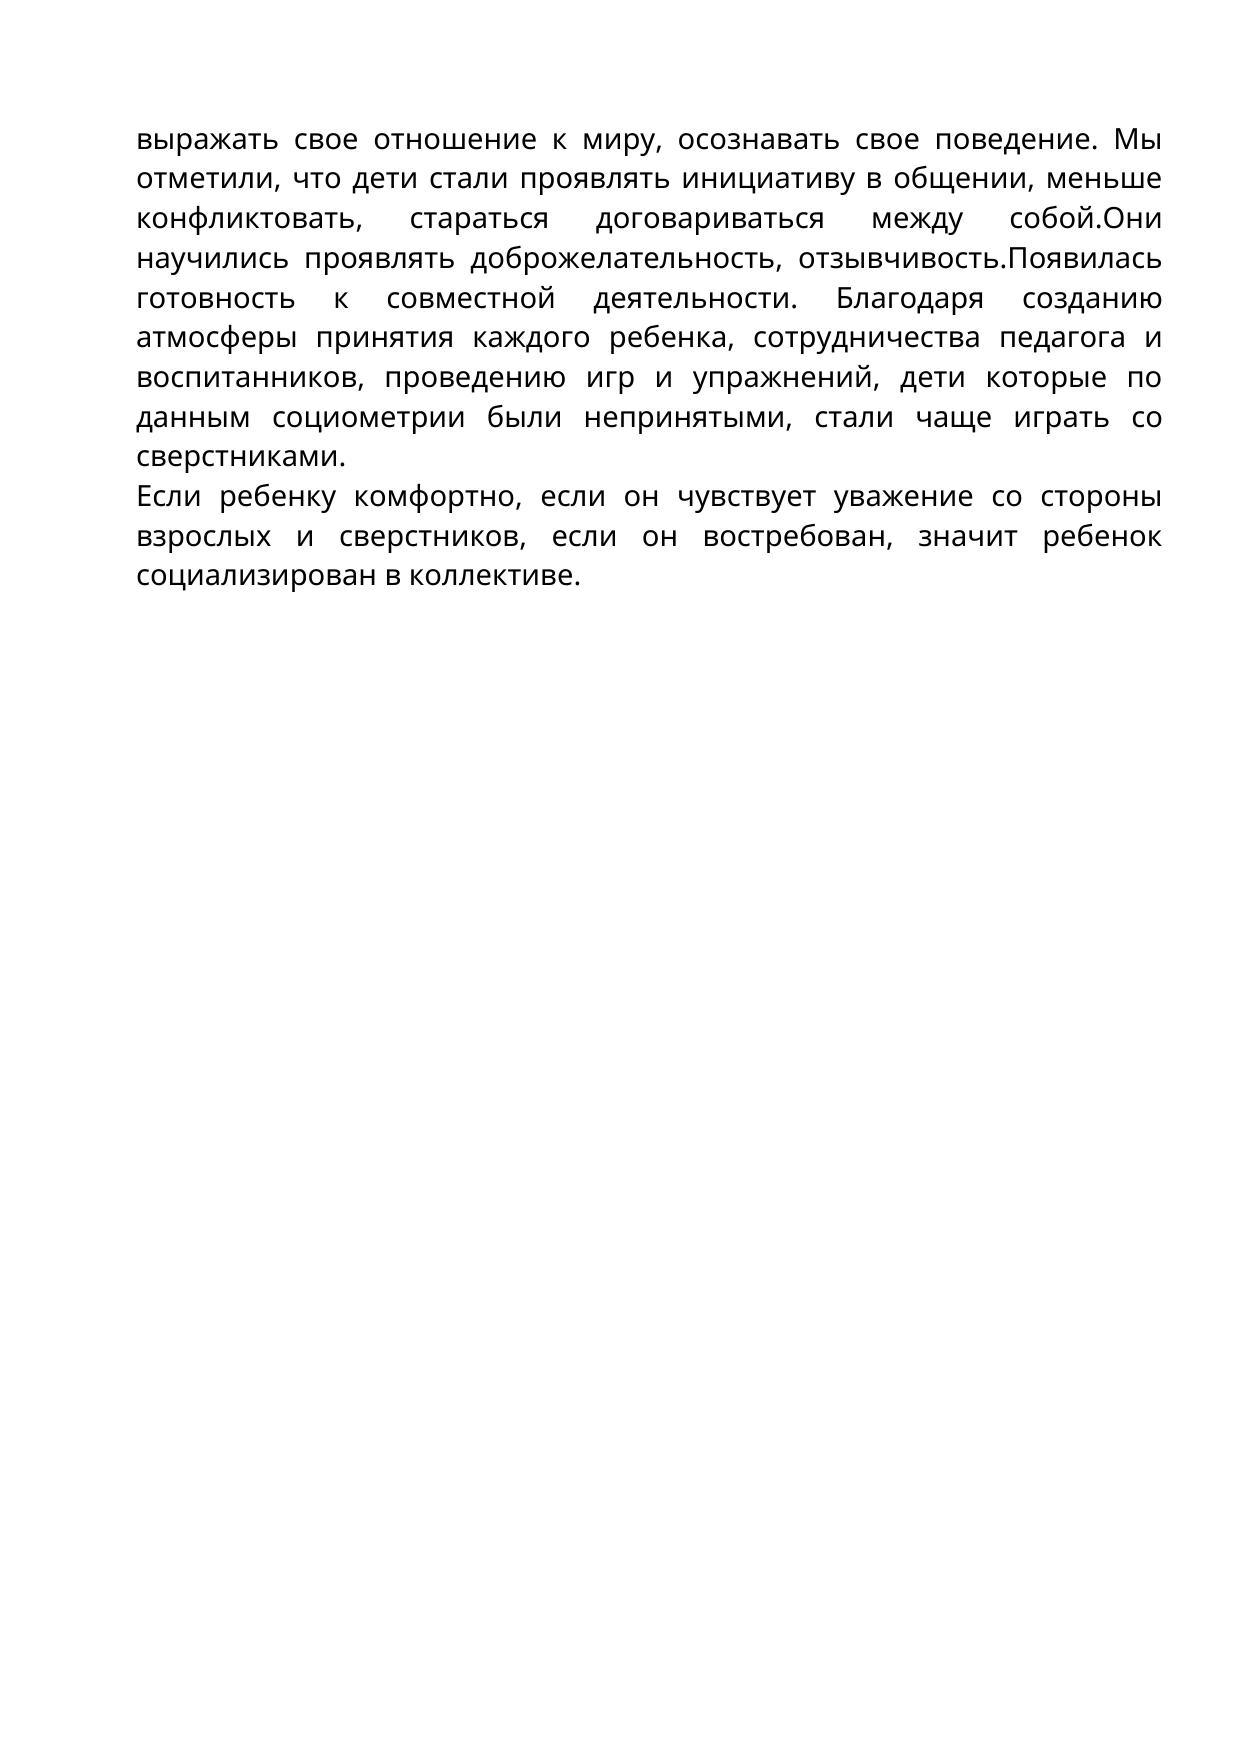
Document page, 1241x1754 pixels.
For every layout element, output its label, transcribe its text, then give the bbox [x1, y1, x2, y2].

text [136, 118, 1163, 475]
text Если ребенку комфортно, если он чувствует уважение со стороны взрослых и сверстников, если он востребован, значит ребенок социализирован в коллективе. [136, 475, 1163, 594]
